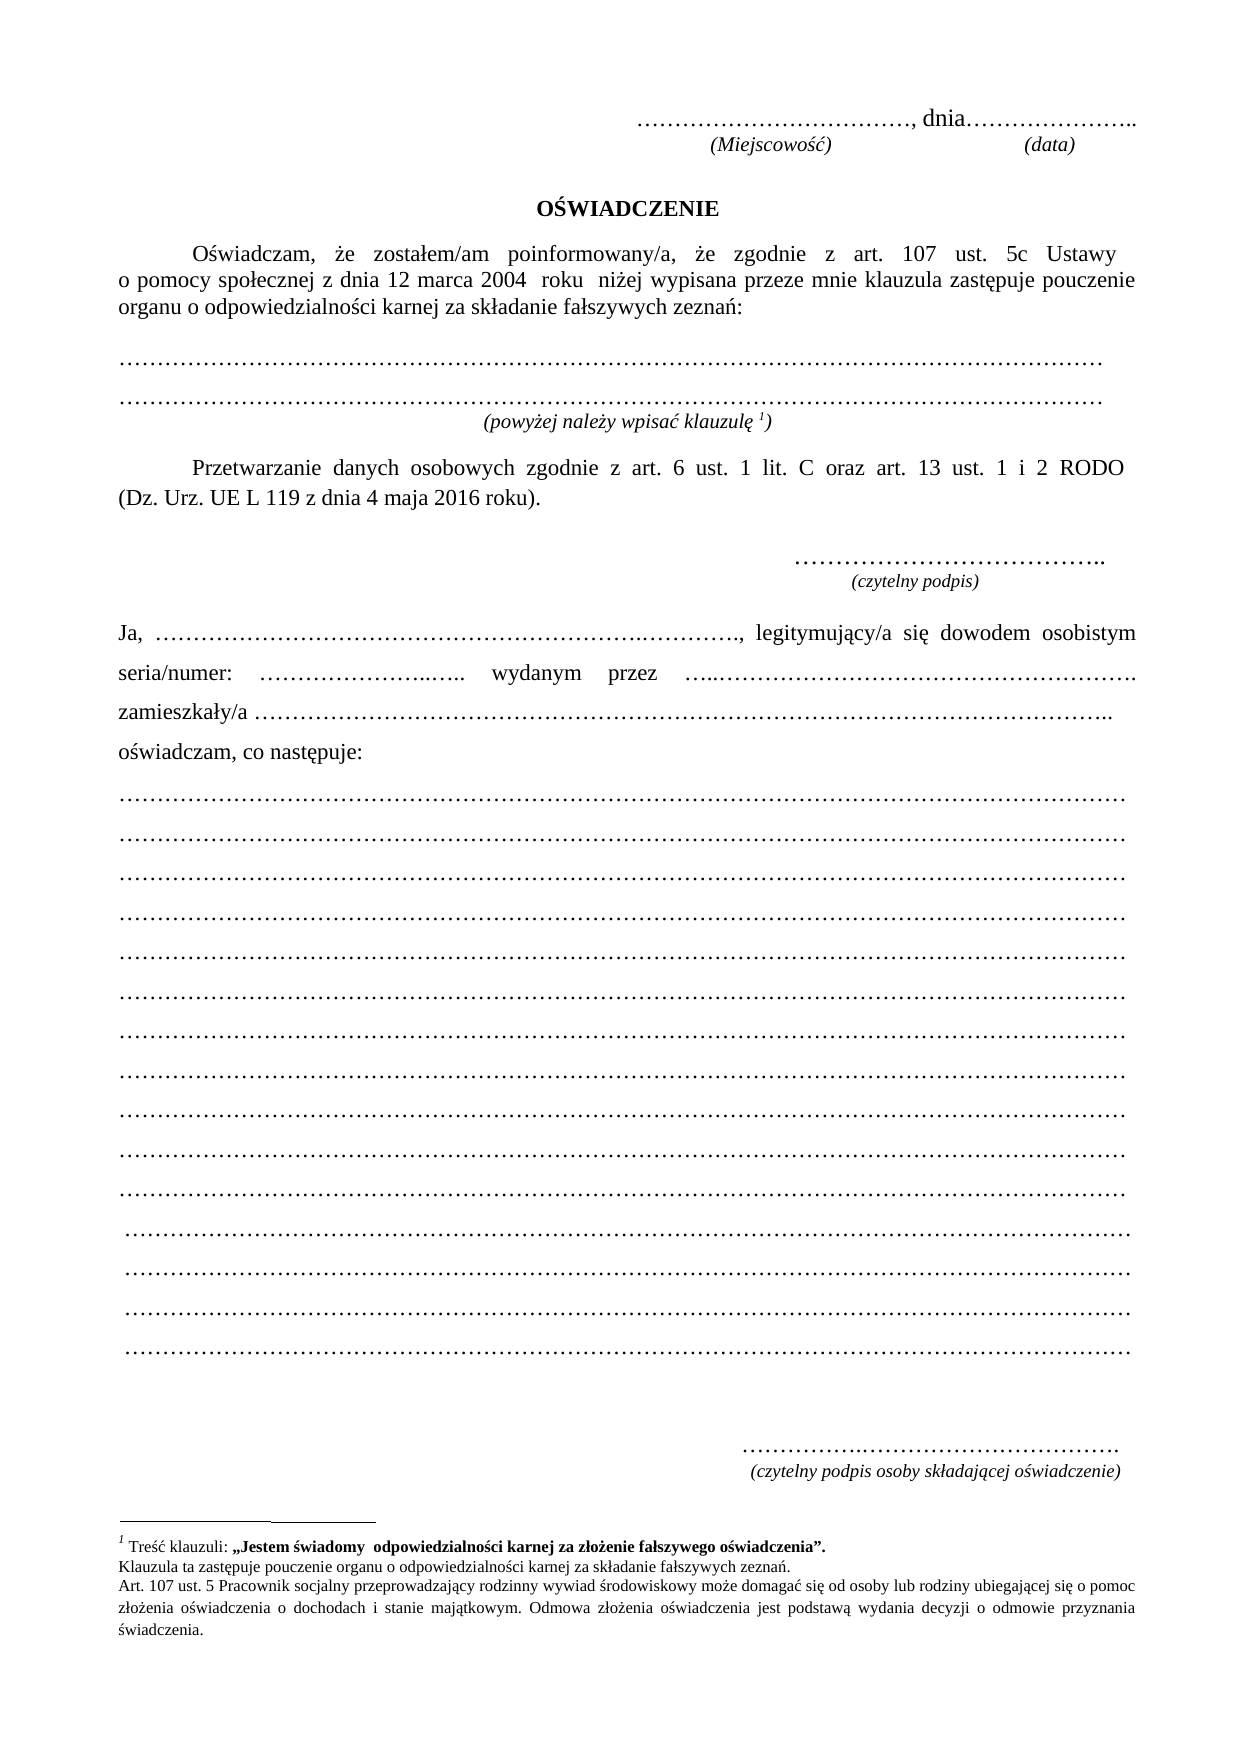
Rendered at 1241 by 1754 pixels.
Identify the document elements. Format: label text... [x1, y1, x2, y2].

text (czytelny podpis osoby składającej oświadczenie) [118, 1459, 1137, 1481]
text oświadczam, co następuje: [118, 738, 1137, 764]
text (Miejscowość) (data) [148, 132, 1137, 156]
text ………………………………………………………………………………………………………………… [118, 383, 1137, 409]
text Ja, ……………………………………………………….…………., legitymujący/a się dowodem osobistym seria/numer: …………………..….. wydanym przez …..………………………………………………. zamieszkały/a ………………………………………………………………………………………………….. [118, 619, 1137, 725]
text …………….……………………………. [118, 1431, 1137, 1457]
text …………………………………………………………………………………………………………………………………………………………………………………………………………………………………………………………………………………………………………………………………………………………………………………………………………………………………………………………………………………… [118, 1215, 1137, 1359]
text ………………………………………………………………………………………………………………… [118, 344, 1137, 371]
text (czytelny podpis) [118, 570, 1137, 591]
text 1 Treść klauzuli: „Jestem świadomy odpowiedzialności karnej za złożenie fałszywego oświadczenia”. [118, 1533, 1137, 1557]
text Art. 107 ust. 5 Pracownik socjalny przeprowadzający rodzinny wywiad środowiskowy może domagać się od osoby lub rodziny ubiegającej się o pomoc złożenia oświadczenia o dochodach i stanie majątkowym. Odmowa złożenia oświadczenia jest podstawą wydania decyzji o odmowie przyznania świadczenia. [118, 1576, 1137, 1639]
subtitle Przetwarzanie danych osobowych zgodnie z art. 6 ust. 1 lit. C oraz art. 13 ust. 1 i 2 RODO (Dz. Urz. UE L 119 z dnia 4 maja 2016 roku). [118, 454, 1137, 511]
text ………………………………………………………………………………………………………………………………………………………………………………………………………………………………………………………………………………………………………………………………………………………………………………………………………………………………………………………………………………………………………………………………………………………………………………………………………………………………………………………………………………………………………………………………………………………………………………………………………………………………………………………………………………………………………………………………………………………………………………………………………………………………………………………………………………………………………………………………………………………………………………………………………………………………………………………………………………………………………………………………………… [118, 781, 1137, 1202]
text OŚWIADCZENIE [118, 194, 1137, 221]
text ……………………………….. [118, 541, 1137, 570]
text Oświadczam, że zostałem/am poinformowany/a, że zgodnie z art. 107 ust. 5c Ustawy o pomocy społecznej z dnia 12 marca 2004 roku niżej wypisana przeze mnie klauzula zastępuje pouczenie organu o odpowiedzialności karnej za składanie fałszywych zeznań: [118, 240, 1137, 319]
text (powyżej należy wpisać klauzulę 1) [118, 409, 1137, 433]
text Klauzula ta zastępuje pouczenie organu o odpowiedzialności karnej za składanie fałszywych zeznań. [118, 1557, 1137, 1576]
text ………………………………, dnia………………….. [148, 103, 1137, 132]
